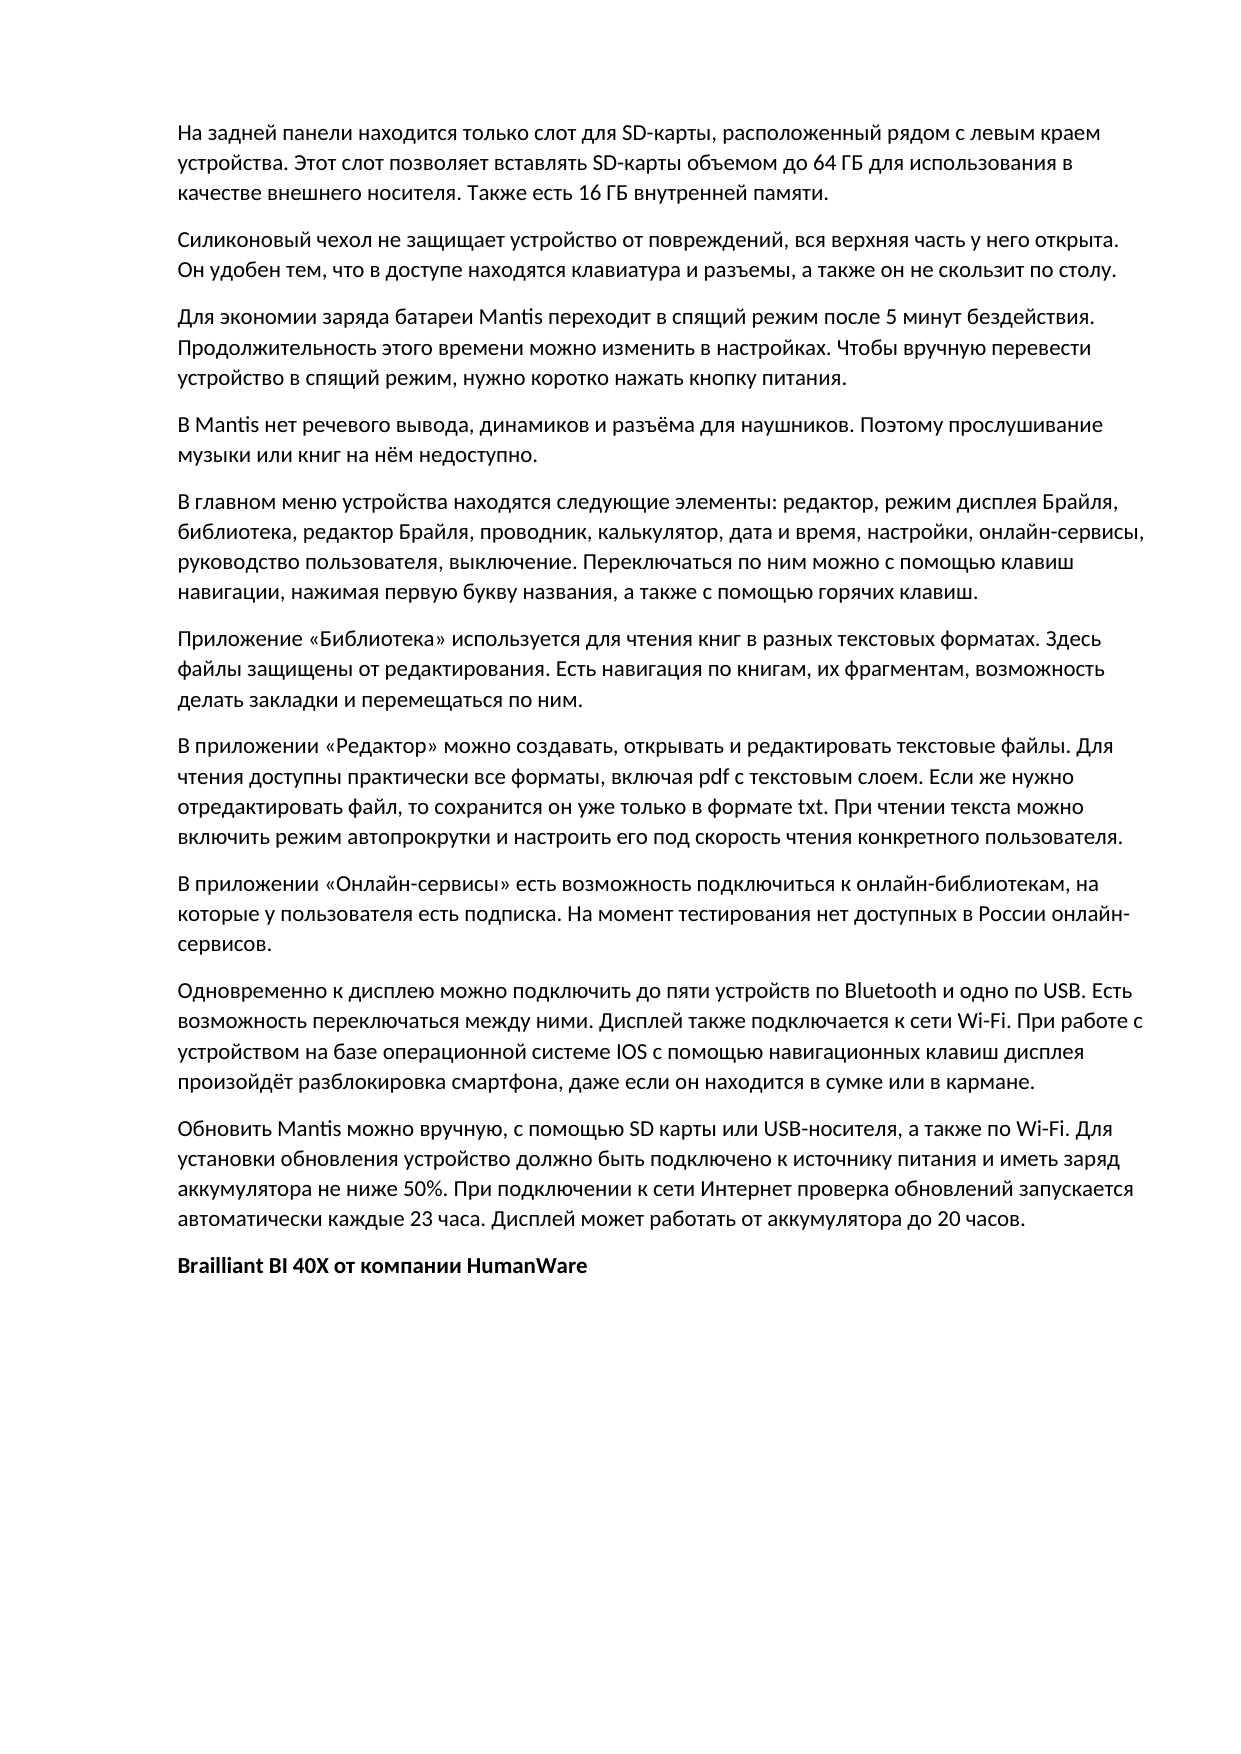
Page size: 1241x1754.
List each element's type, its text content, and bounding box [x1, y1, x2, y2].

text В главном меню устройства находятся следующие элементы: редактор, режим дисплея Брайля, библиотека, редактор Брайля, проводник, калькулятор, дата и время, настройки, онлайн-сервисы, руководство пользователя, выключение. Переключаться по ним можно с помощью клавиш навигации, нажимая первую букву названия, а также с помощью горячих клавиш. [177, 487, 1152, 606]
text В Mantis нет речевого вывода, динамиков и разъёма для наушников. Поэтому прослушивание музыки или книг на нём недоступно. [177, 410, 1152, 468]
text В приложении «Онлайн-сервисы» есть возможность подключиться к онлайн-библиотекам, на которые у пользователя есть подписка. На момент тестирования нет доступных в России онлайн-сервисов. [177, 869, 1152, 958]
text В приложении «Редактор» можно создавать, открывать и редактировать текстовые файлы. Для чтения доступны практически все форматы, включая pdf с текстовым слоем. Если же нужно отредактировать файл, то сохранится он уже только в формате txt. При чтении текста можно включить режим автопрокрутки и настроить его под скорость чтения конкретного пользователя. [177, 732, 1152, 850]
text Обновить Mantis можно вручную, с помощью SD карты или USB-носителя, а также по Wi-Fi. Для установки обновления устройство должно быть подключено к источнику питания и иметь заряд аккумулятора не ниже 50%. При подключении к сети Интернет проверка обновлений запускается автоматически каждые 23 часа. Дисплей может работать от аккумулятора до 20 часов. [177, 1114, 1152, 1233]
text Одновременно к дисплею можно подключить до пяти устройств по Bluetooth и одно по USB. Есть возможность переключаться между ними. Дисплей также подключается к сети Wi-Fi. При работе с устройством на базе операционной системе IOS с помощью навигационных клавиш дисплея произойдёт разблокировка смартфона, даже если он находится в сумке или в кармане. [177, 976, 1152, 1095]
text Приложение «Библиотека» используется для чтения книг в разных текстовых форматах. Здесь файлы защищены от редактирования. Есть навигация по книгам, их фрагментам, возможность делать закладки и перемещаться по ним. [177, 624, 1152, 713]
text Brailliant BI 40X от компании HumanWare [177, 1251, 1152, 1279]
text Для экономии заряда батареи Mantis переходит в спящий режим после 5 минут бездействия. Продолжительность этого времени можно изменить в настройках. Чтобы вручную перевести устройство в спящий режим, нужно коротко нажать кнопку питания. [177, 302, 1152, 391]
text На задней панели находится только слот для SD-карты, расположенный рядом с левым краем устройства. Этот слот позволяет вставлять SD-карты объемом до 64 ГБ для использования в качестве внешнего носителя. Также есть 16 ГБ внутренней памяти. [177, 118, 1152, 207]
text Силиконовый чехол не защищает устройство от повреждений, вся верхняя часть у него открыта. Он удобен тем, что в доступе находятся клавиатура и разъемы, а также он не скользит по столу. [177, 225, 1152, 284]
